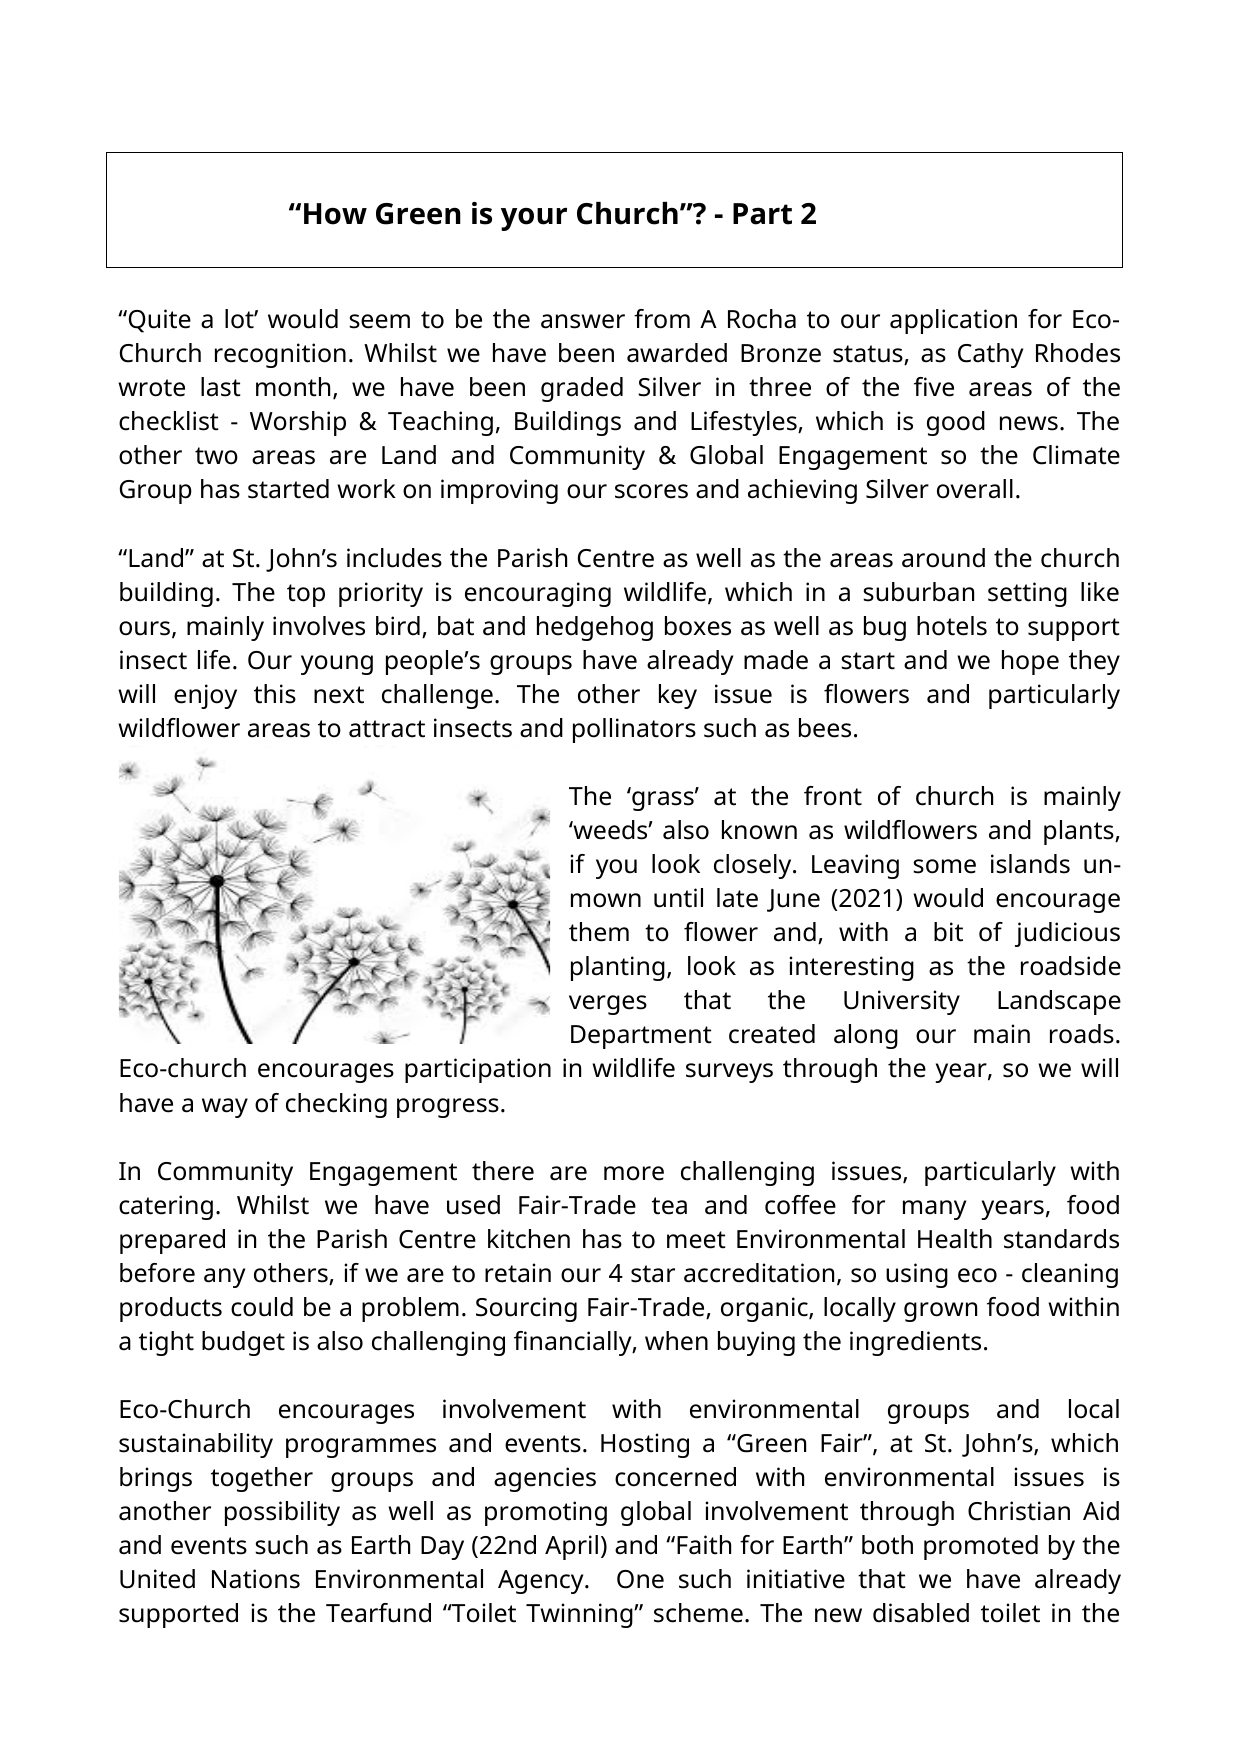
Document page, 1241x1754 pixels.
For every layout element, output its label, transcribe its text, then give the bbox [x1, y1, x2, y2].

text “Land” at St. John’s includes the Parish Centre as well as the areas around the church building. The top priority is encouraging wildlife, which in a suburban setting like ours, mainly involves bird, bat and hedgehog boxes as well as bug hotels to support insect life. Our young people’s groups have already made a start and we hope they will enjoy this next challenge. The other key issue is flowers and particularly wildflower areas to attract insects and pollinators such as bees. [118, 540, 1122, 744]
table_header “How Green is your Church”? - Part 2 [107, 153, 1122, 267]
text In Community Engagement there are more challenging issues, particularly with catering. Whilst we have used Fair-Trade tea and coffee for many years, food prepared in the Parish Centre kitchen has to meet Environmental Health standards before any others, if we are to retain our 4 star accreditation, so using eco - cleaning products could be a problem. Sourcing Fair-Trade, organic, locally grown food within a tight budget is also challenging financially, when buying the ingredients. [118, 1153, 1122, 1358]
picture [118, 745, 550, 1044]
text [118, 1392, 1122, 1630]
text “Quite a lot’ would seem to be the answer from A Rocha to our application for Eco-Church recognition. Whilst we have been awarded Bronze status, as Cathy Rhodes wrote last month, we have been graded Silver in three of the five areas of the checklist - Worship & Teaching, Buildings and Lifestyles, which is good news. The other two areas are Land and Community & Global Engagement so the Climate Group has started work on improving our scores and achieving Silver overall. [118, 302, 1122, 506]
